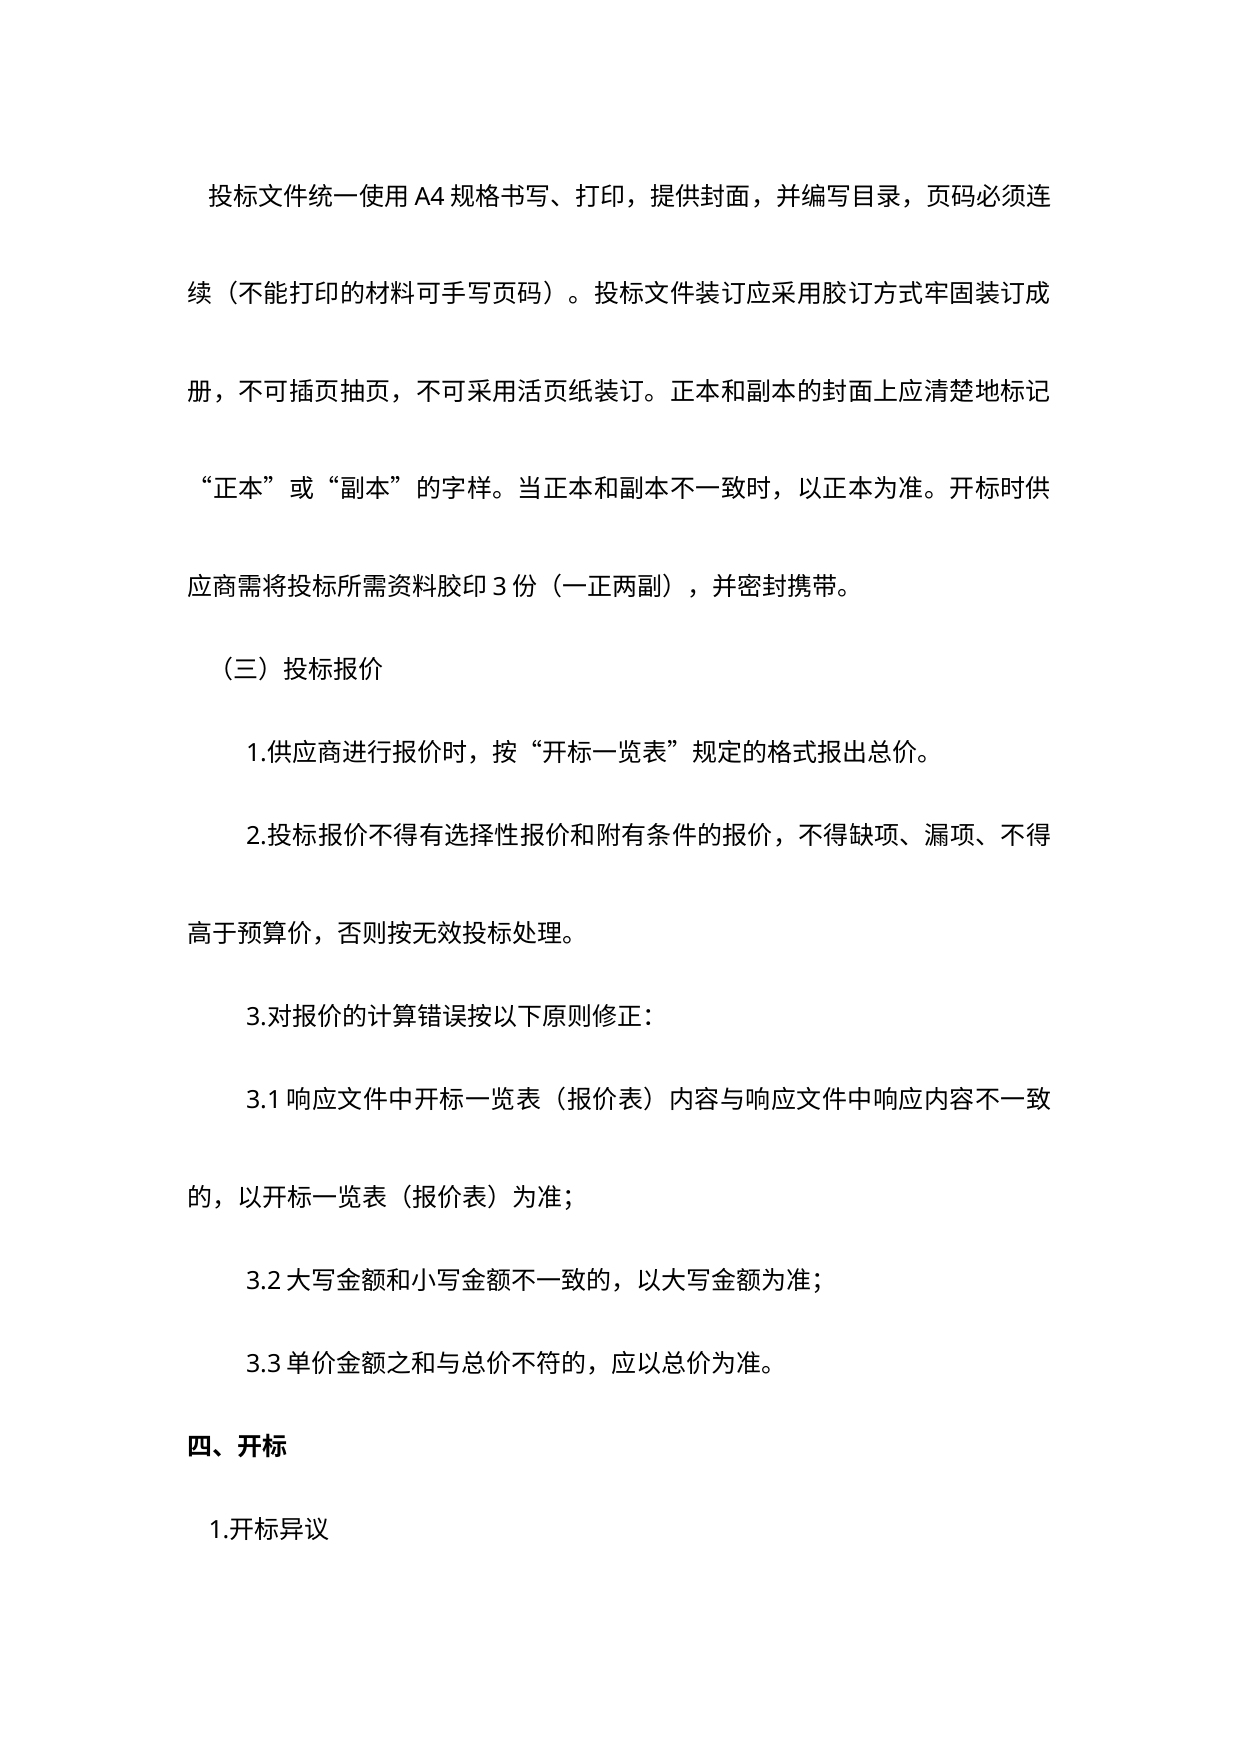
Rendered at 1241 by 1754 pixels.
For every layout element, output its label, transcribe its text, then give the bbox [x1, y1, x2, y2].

list 3.3单价金额之和与总价不符的，应以总价为准。 [187, 1329, 1053, 1394]
list 投标文件统一使用A4规格书写、打印，提供封面，并编写目录，页码必须连续（不能打印的材料可手写页码）。投标文件装订应采用胶订方式牢固装订成册，不可插页抽页，不可采用活页纸装订。正本和副本的封面上应清楚地标记“正本”或“副本”的字样。当正本和副本不一致时，以正本为准。开标时供应商需将投标所需资料胶印3份（一正两副），并密封携带。 [187, 162, 1053, 617]
list 1.供应商进行报价时，按“开标一览表”规定的格式报出总价。 [187, 718, 1053, 783]
list 四、开标 [187, 1412, 1053, 1477]
list 3.2大写金额和小写金额不一致的，以大写金额为准； [187, 1246, 1053, 1311]
list 3.对报价的计算错误按以下原则修正： [187, 982, 1053, 1047]
list 3.1响应文件中开标一览表（报价表）内容与响应文件中响应内容不一致的，以开标一览表（报价表）为准； [187, 1065, 1053, 1228]
list （三）投标报价 [187, 635, 1053, 700]
list 2.投标报价不得有选择性报价和附有条件的报价，不得缺项、漏项、不得高于预算价，否则按无效投标处理。 [187, 801, 1053, 964]
list 1.开标异议 [187, 1495, 1053, 1560]
